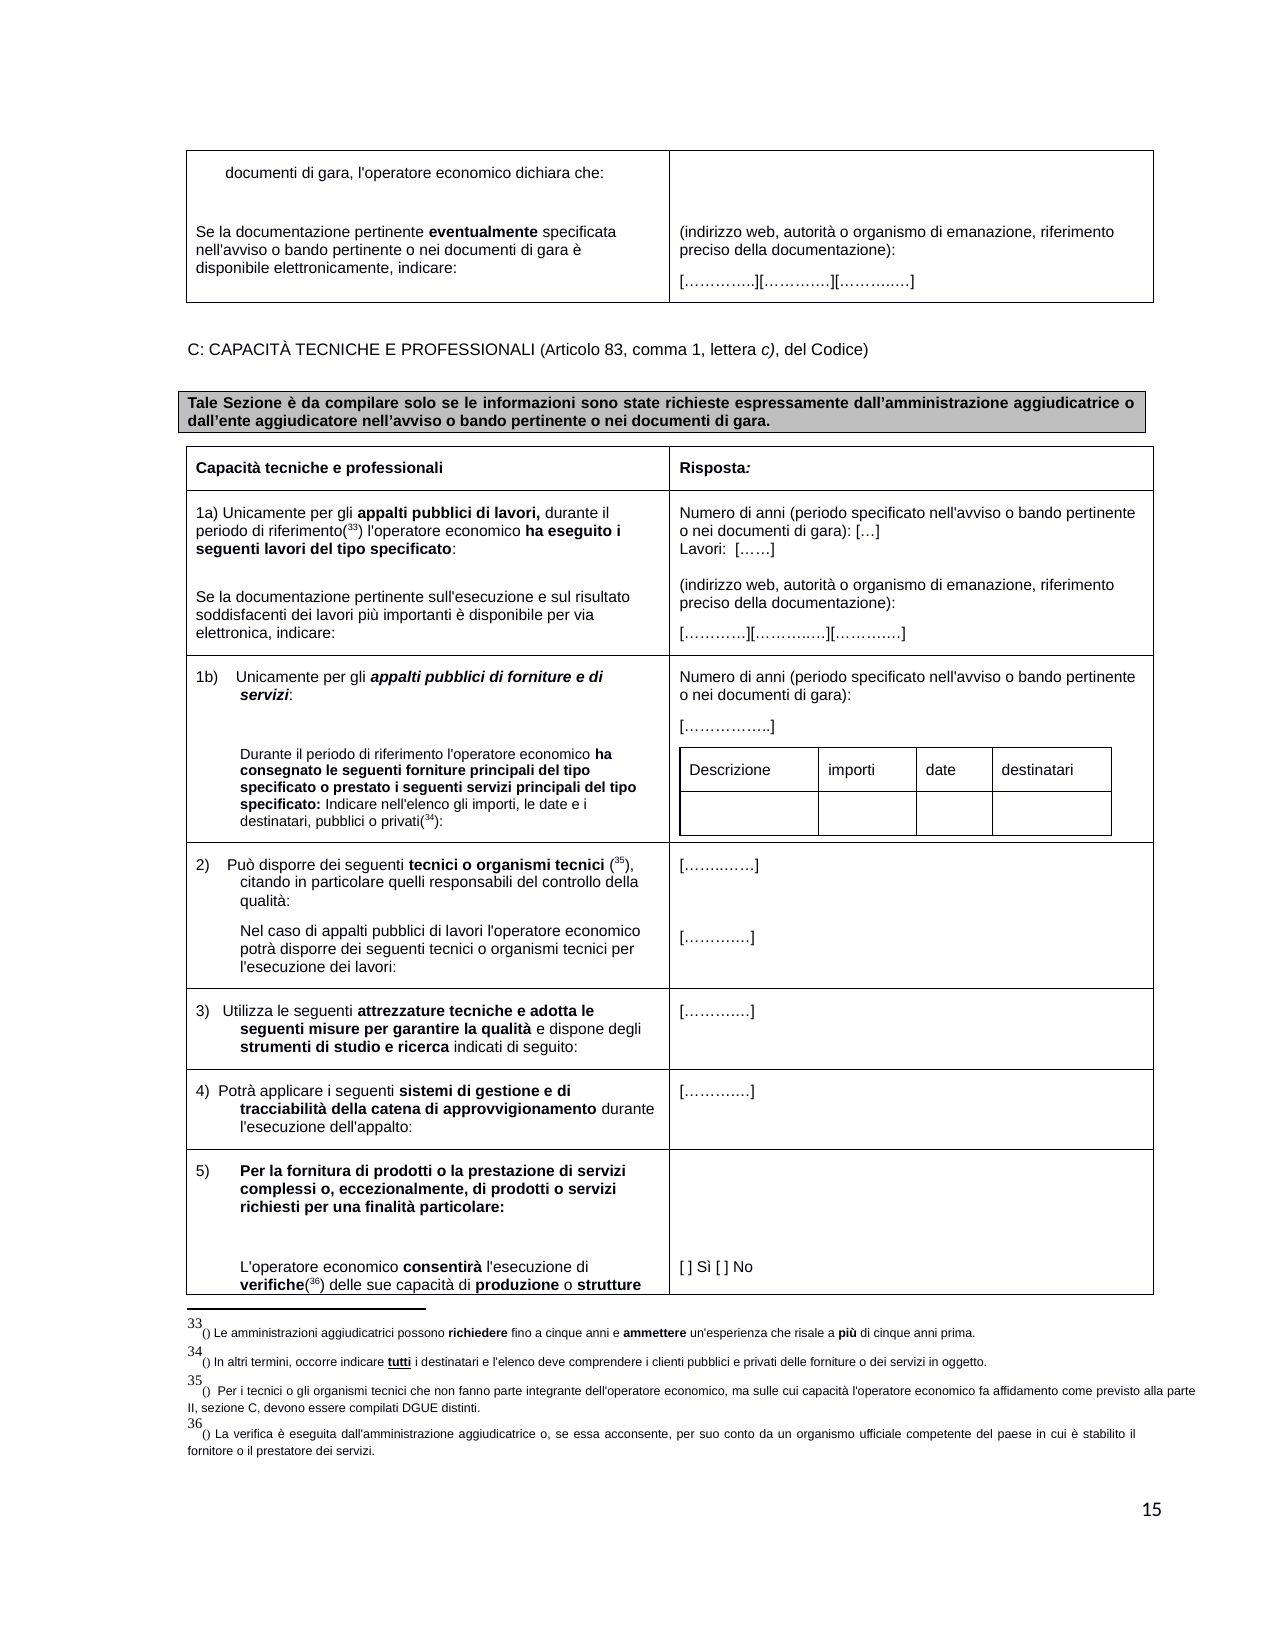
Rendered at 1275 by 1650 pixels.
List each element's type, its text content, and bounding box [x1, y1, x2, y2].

table_cell 4) Potrà applicare i seguenti sistemi di gestione e di tracciabilità della catena di approvvigionamento durante l'esecuzione dell'appalto: [187, 1070, 669, 1148]
table_cell [……..……] [……….…] [670, 843, 1153, 988]
table_cell 1a) Unicamente per gli appalti pubblici di lavori, durante il periodo di riferimento() l'operatore economico ha eseguito i seguenti lavori del tipo specificato: Se la documentazione pertinente sull'esecuzione e sul risultato soddisfacenti dei lavori più importanti è disponibile per via elettronica, indicare: [187, 491, 669, 654]
text Tale Sezione è da compilare solo se le informazioni sono state richieste espressamente dall’amministrazione aggiudicatrice o dall’ente aggiudicatore nell’avviso o bando pertinente o nei documenti di gara. [179, 392, 1145, 432]
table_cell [187, 1150, 669, 1293]
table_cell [670, 151, 1153, 302]
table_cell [187, 151, 669, 302]
table_cell 1b) Unicamente per gli appalti pubblici di forniture e di servizi: Durante il periodo di riferimento l'operatore economico ha consegnato le seguenti forniture principali del tipo specificato o prestato i seguenti servizi principali del tipo specificato: Indicare nell'elenco gli importi, le date e i destinatari, pubblici o privati(): [187, 656, 669, 842]
table_cell 3) Utilizza le seguenti attrezzature tecniche e adotta le seguenti misure per garantire la qualità e dispone degli strumenti di studio e ricerca indicati di seguito: [187, 989, 669, 1068]
table_cell Numero di anni (periodo specificato nell'avviso o bando pertinente o nei documenti di gara): […] Lavori: [……] (indirizzo web, autorità o organismo di emanazione, riferimento preciso della documentazione): […………][………..…][……….…] [670, 491, 1153, 654]
table_cell Numero di anni (periodo specificato nell'avviso o bando pertinente o nei documenti di gara): [……………..] [670, 656, 1153, 842]
title C: Capacità tecniche e professionali (Articolo 83, comma 1, lettera c), del Codice) [187, 340, 1137, 359]
table_cell 2) Può disporre dei seguenti tecnici o organismi tecnici (), citando in particolare quelli responsabili del controllo della qualità: Nel caso di appalti pubblici di lavori l'operatore economico potrà disporre dei seguenti tecnici o organismi tecnici per l'esecuzione dei lavori: [187, 843, 669, 988]
table_cell [ ] Sì [ ] No [670, 1150, 1153, 1293]
table_header Capacità tecniche e professionali [187, 447, 669, 490]
table_cell [……….…] [670, 1070, 1153, 1148]
table_header Risposta: [670, 447, 1153, 490]
table_cell [……….…] [670, 989, 1153, 1068]
